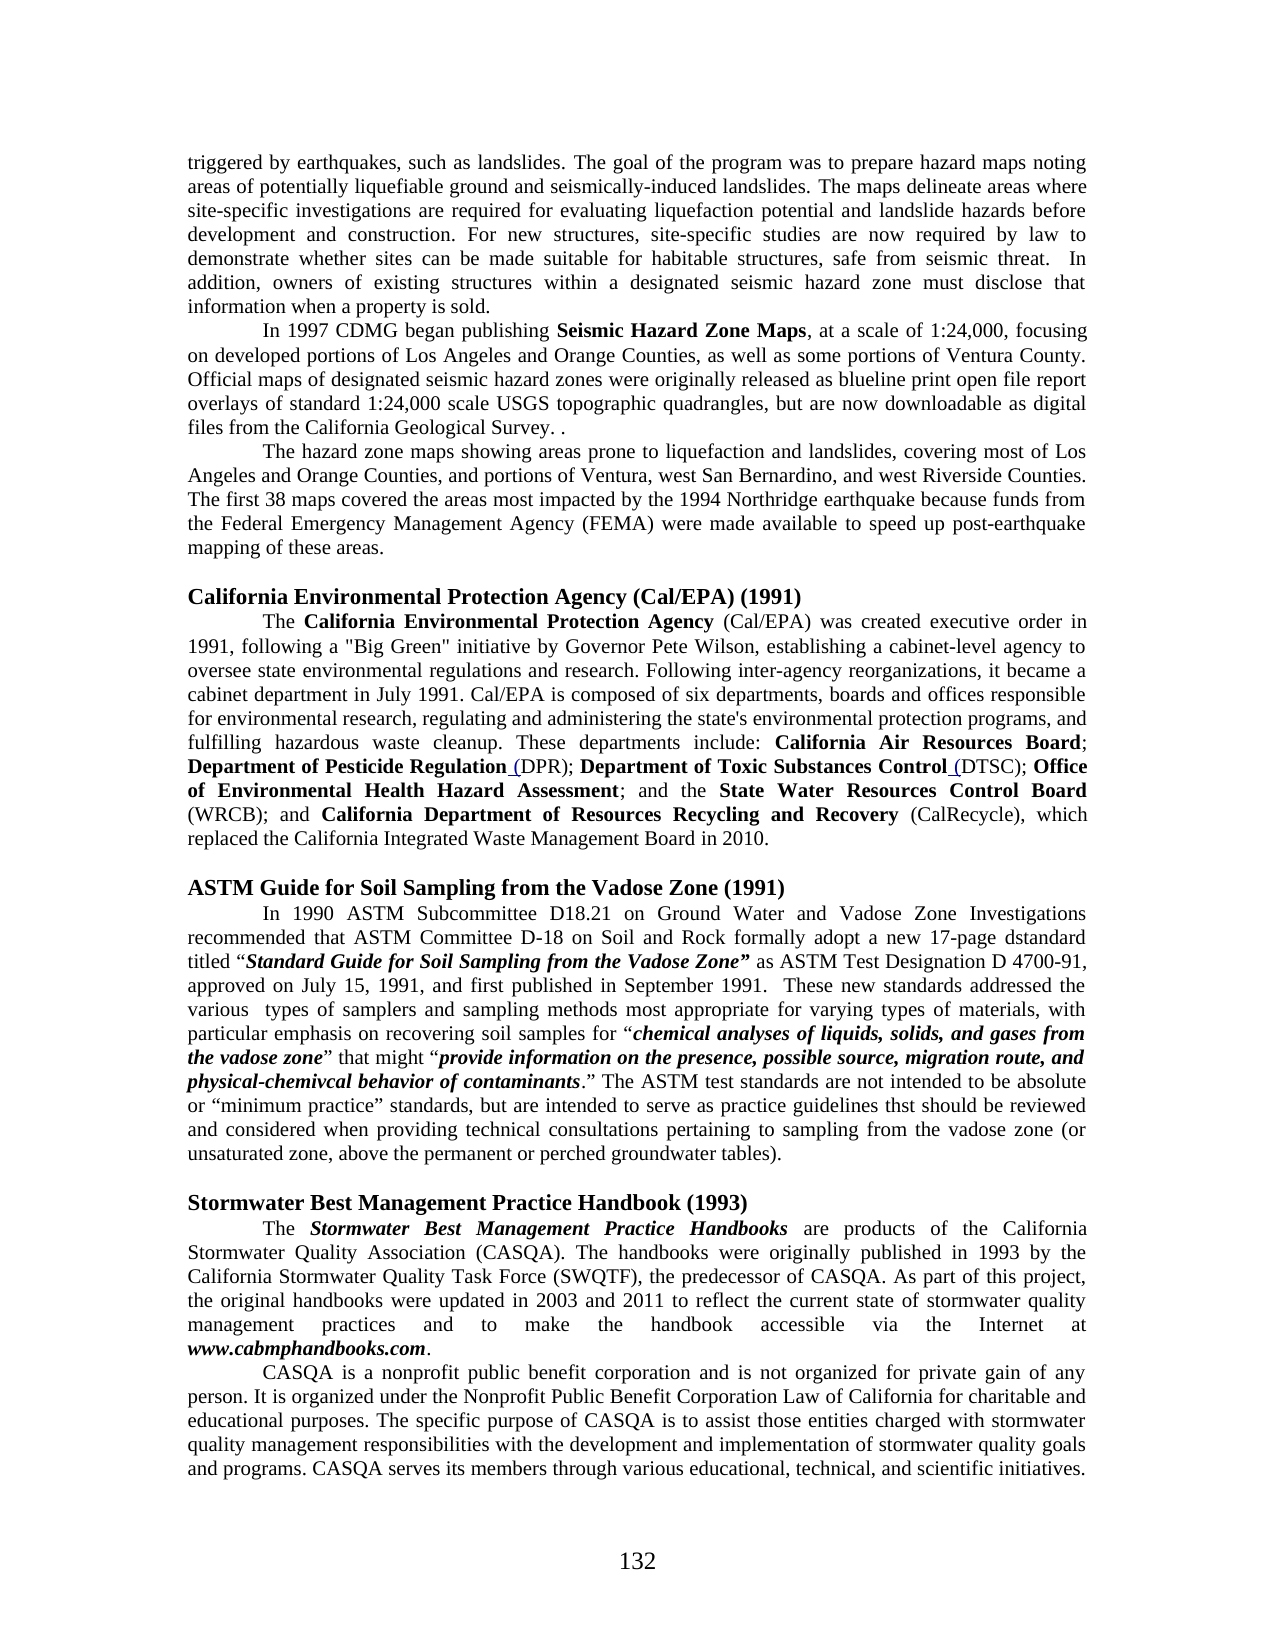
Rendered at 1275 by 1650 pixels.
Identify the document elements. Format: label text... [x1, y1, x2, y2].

text The hazard zone maps showing areas prone to liquefaction and landslides, covering most of Los Angeles and Orange Counties, and portions of Ventura, west San Bernardino, and west Riverside Counties. The first 38 maps covered the areas most impacted by the 1994 Northridge earthquake because funds from the Federal Emergency Management Agency (FEMA) were made available to speed up post-earthquake mapping of these areas. [187, 439, 1087, 559]
text Stormwater Best Management Practice Handbook (1993) [187, 1189, 1087, 1216]
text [187, 1360, 1087, 1480]
text California Environmental Protection Agency (Cal/EPA) (1991) [187, 583, 1087, 609]
text In 1990 ASTM Subcommittee D18.21 on Ground Water and Vadose Zone Investigations recommended that ASTM Committee D-18 on Soil and Rock formally adopt a new 17-page dstandard titled “Standard Guide for Soil Sampling from the Vadose Zone” as ASTM Test Designation D 4700-91, approved on July 15, 1991, and first published in September 1991. These new standards addressed the various types of samplers and sampling methods most appropriate for varying types of materials, with particular emphasis on recovering soil samples for “chemical analyses of liquids, solids, and gases from the vadose zone” that might “provide information on the presence, possible source, migration route, and physical-chemivcal behavior of contaminants.” The ASTM test standards are not intended to be absolute or “minimum practice” standards, but are intended to serve as practice guidelines thst should be reviewed and considered when providing technical consultations pertaining to sampling from the vadose zone (or unsaturated zone, above the permanent or perched groundwater tables). [187, 901, 1087, 1165]
text ASTM Guide for Soil Sampling from the Vadose Zone (1991) [187, 874, 1087, 901]
text The Stormwater Best Management Practice Handbooks are products of the California Stormwater Quality Association (CASQA). The handbooks were originally published in 1993 by the California Stormwater Quality Task Force (SWQTF), the predecessor of CASQA. As part of this project, the original handbooks were updated in 2003 and 2011 to reflect the current state of stormwater quality management practices and to make the handbook accessible via the Internet at www.cabmphandbooks.com. [187, 1216, 1087, 1360]
text In 1997 CDMG began publishing Seismic Hazard Zone Maps, at a scale of 1:24,000, focusing on developed portions of Los Angeles and Orange Counties, as well as some portions of Ventura County. Official maps of designated seismic hazard zones were originally released as blueline print open file report overlays of standard 1:24,000 scale USGS topographic quadrangles, but are now downloadable as digital files from the California Geological Survey. . [187, 318, 1087, 439]
text The California Environmental Protection Agency (Cal/EPA) was created executive order in 1991, following a "Big Green" initiative by Governor Pete Wilson, establishing a cabinet-level agency to oversee state environmental regulations and research. Following inter-agency reorganizations, it became a cabinet department in July 1991. Cal/EPA is composed of six departments, boards and offices responsible for environmental research, regulating and administering the state's environmental protection programs, and fulfilling hazardous waste cleanup. These departments include: California Air Resources Board; Department of Pesticide Regulation (DPR); Department of Toxic Substances Control (DTSC); Office of Environmental Health Hazard Assessment; and the State Water Resources Control Board (WRCB); and California Department of Resources Recycling and Recovery (CalRecycle), which replaced the California Integrated Waste Management Board in 2010. [187, 609, 1087, 850]
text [187, 150, 1087, 318]
